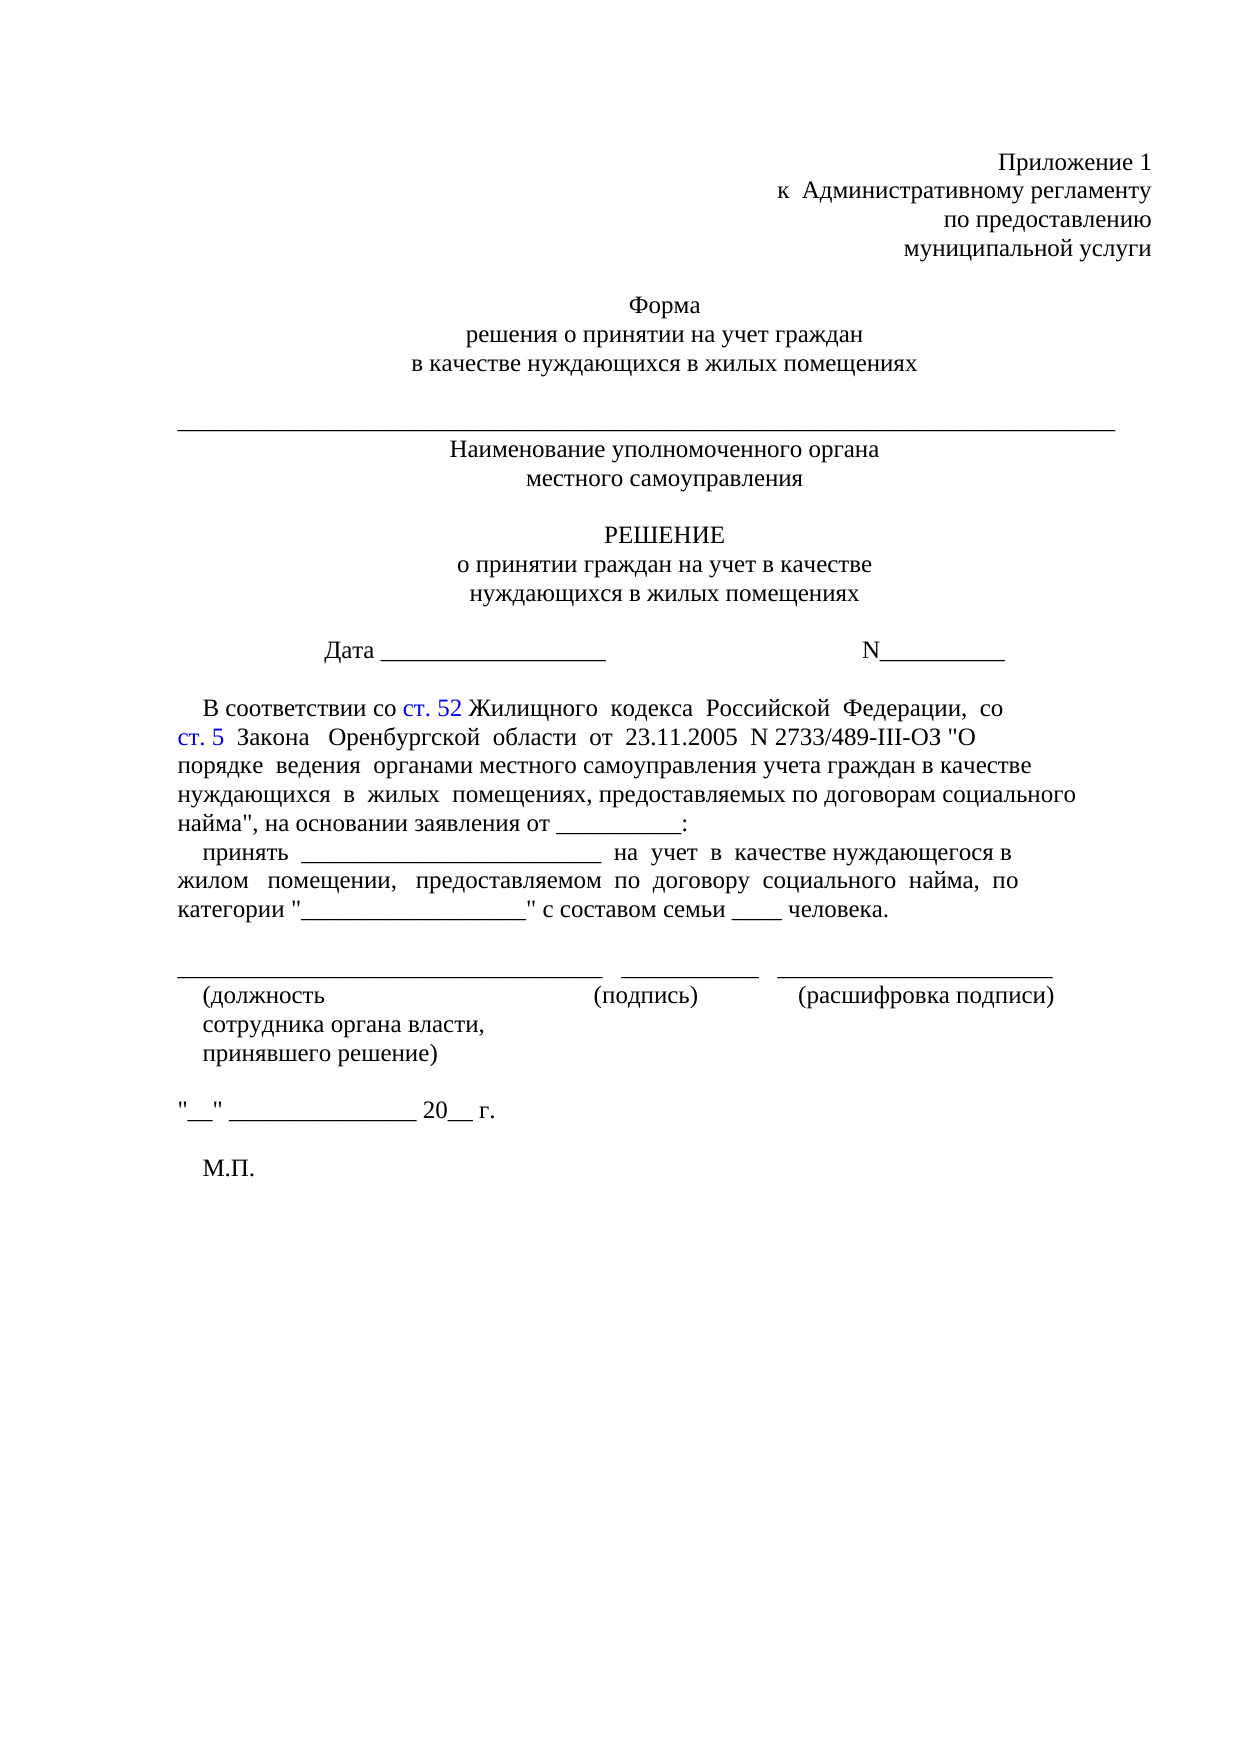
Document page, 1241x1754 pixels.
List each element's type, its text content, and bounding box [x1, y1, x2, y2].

text о принятии граждан на учет в качестве [177, 549, 1152, 578]
text муниципальной услуги [177, 233, 1152, 262]
text порядке ведения органами местного самоуправления учета граждан в качестве [177, 751, 1152, 779]
text В соответствии со ст. 52 Жилищного кодекса Российской Федерации, со [177, 693, 1152, 722]
text ___________________________________________________________________________ [177, 406, 1152, 434]
text РЕШЕНИЕ [177, 521, 1152, 549]
text __________________________________ ___________ ______________________ [177, 952, 1152, 981]
text ст. 5 Закона Оренбургской области от 23.11.2005 N 2733/489-III-ОЗ "О [177, 722, 1152, 751]
text решения о принятии на учет граждан [177, 319, 1152, 348]
text сотрудника органа власти, [177, 1009, 1152, 1038]
text жилом помещении, предоставляемом по договору социального найма, по [177, 866, 1152, 894]
text по предоставлению [177, 204, 1152, 233]
text М.П. [177, 1153, 1152, 1182]
text Приложение 1 [177, 147, 1152, 176]
text (должность (подпись) (расшифровка подписи) [177, 981, 1152, 1009]
text Наименование уполномоченного органа [177, 434, 1152, 463]
text нуждающихся в жилых помещениях [177, 578, 1152, 607]
text "__" _______________ 20__ г. [177, 1096, 1152, 1124]
text принять ________________________ на учет в качестве нуждающегося в [177, 837, 1152, 866]
text к Административному регламенту [177, 176, 1152, 204]
text Форма [177, 291, 1152, 319]
text найма", на основании заявления от __________: [177, 808, 1152, 837]
text местного самоуправления [177, 463, 1152, 492]
text нуждающихся в жилых помещениях, предоставляемых по договорам социального [177, 779, 1152, 808]
text Дата __________________ N__________ [177, 636, 1152, 664]
text категории "__________________" с составом семьи ____ человека. [177, 894, 1152, 923]
text в качестве нуждающихся в жилых помещениях [177, 348, 1152, 377]
text принявшего решение) [177, 1038, 1152, 1067]
